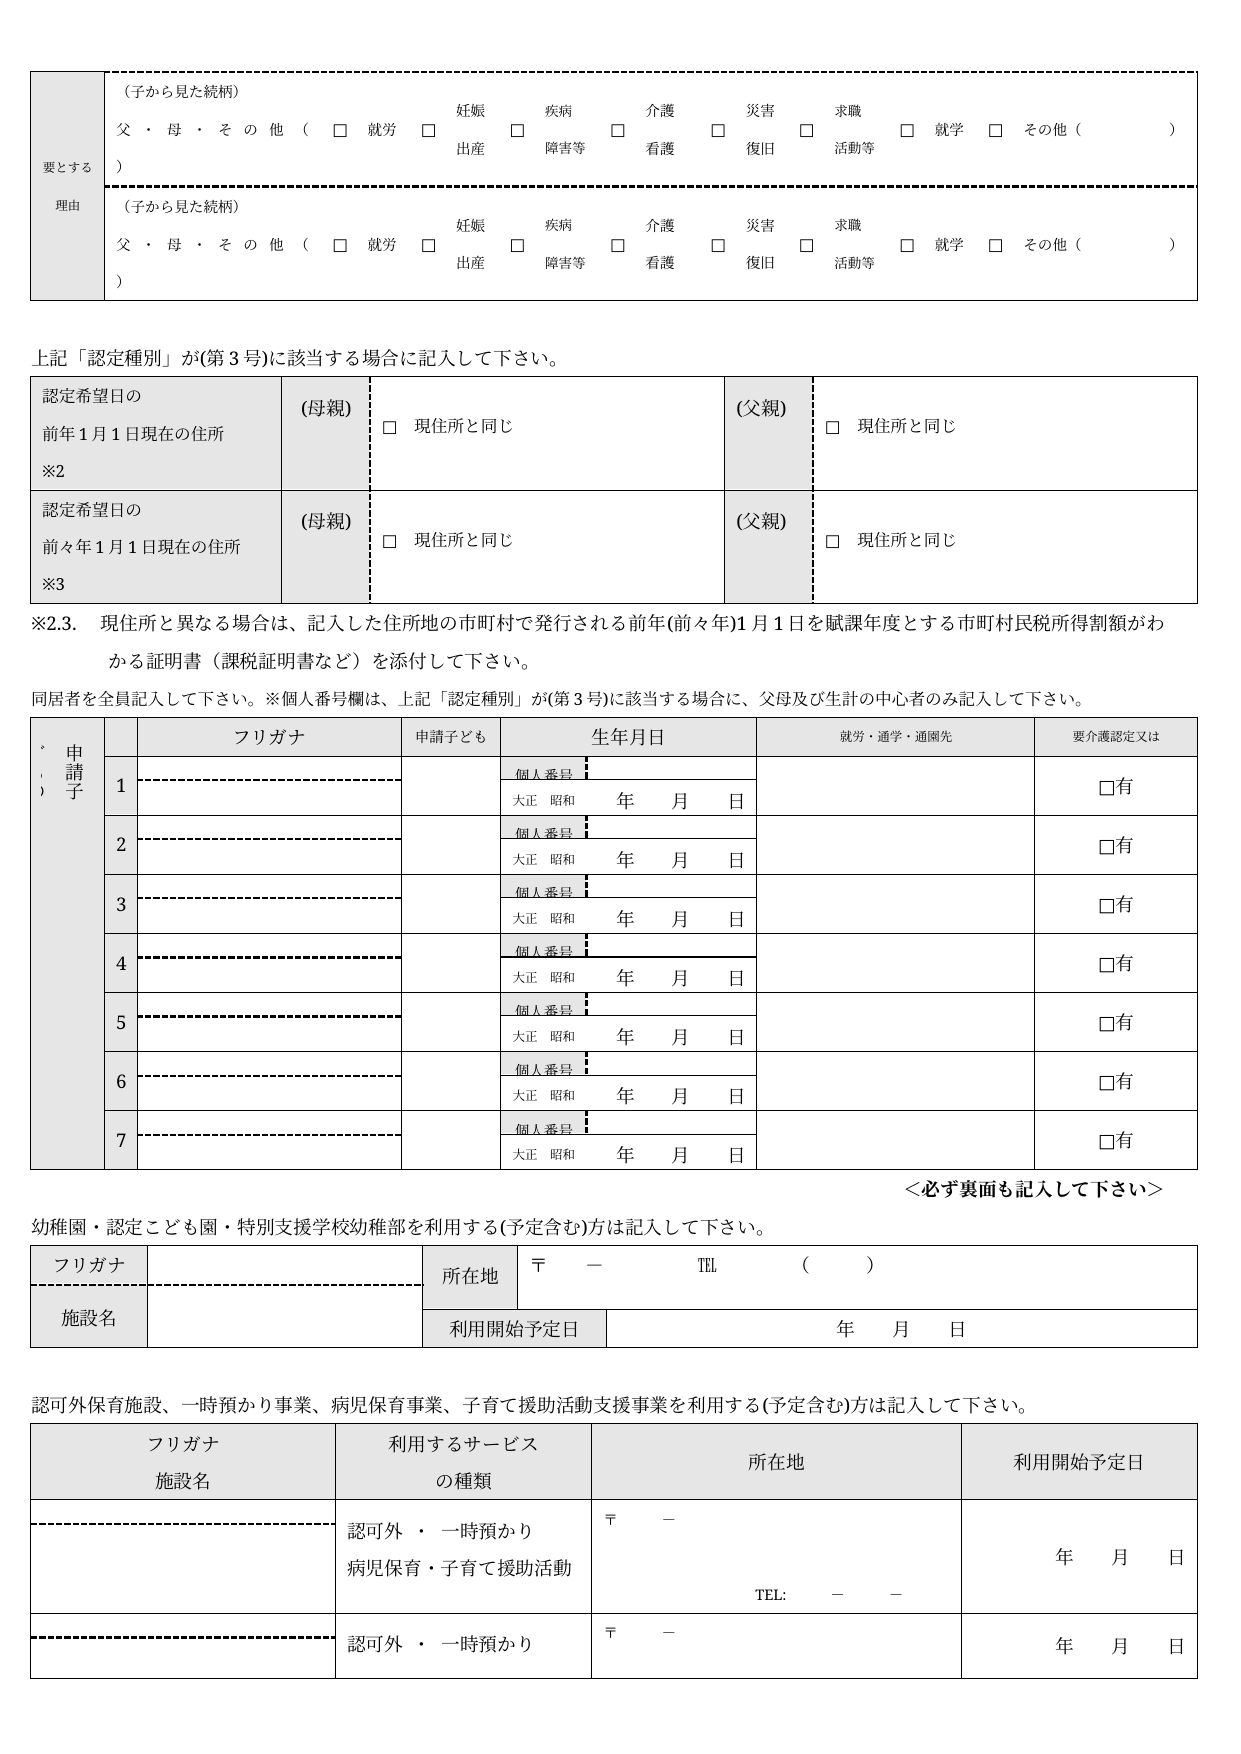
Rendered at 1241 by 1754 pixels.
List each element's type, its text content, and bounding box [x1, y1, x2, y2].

table_cell [586, 1111, 756, 1133]
table_cell □ [976, 185, 1012, 300]
table_cell 大正 昭和 平成 令和 [501, 780, 586, 814]
table_cell [402, 816, 500, 874]
table_cell 大正 昭和 平成 令和 [501, 958, 586, 992]
table_cell 施設名 [31, 1284, 147, 1347]
table_cell 〒 － TEL: － － [592, 1614, 961, 1678]
table_cell (父親) [725, 491, 813, 603]
table_cell [402, 934, 500, 992]
table_cell 求職 活動等 [823, 185, 888, 300]
table_cell [757, 934, 1034, 992]
table_cell 大正 昭和 平成 令和 [501, 839, 586, 874]
table_cell □ 現住所と同じ [813, 491, 1197, 603]
table_cell 疾病 障害等 [534, 71, 598, 185]
table_cell (母親) [282, 491, 370, 603]
table_cell 大正 昭和 平成 令和 [501, 1076, 586, 1110]
table_cell □ [788, 71, 823, 185]
table_header 所在地 [423, 1246, 517, 1308]
table_cell その他（ ） [1012, 71, 1197, 185]
table_cell 就労 [356, 71, 409, 185]
table_cell その他（ ） [1012, 185, 1197, 300]
table_cell 3 [105, 875, 137, 933]
table_cell [757, 1052, 1034, 1110]
table_cell □ [321, 185, 356, 300]
table_cell 4 [105, 934, 137, 992]
table_cell 疾病 障害等 [534, 185, 598, 300]
table_cell [31, 1614, 335, 1636]
table_cell □有 [1035, 993, 1197, 1051]
table_header 就労・通学・通園先 又は単身赴任先 [757, 718, 1034, 756]
table_cell 就学 [923, 71, 976, 185]
table_cell □ [409, 71, 444, 185]
table_cell □有 [1035, 875, 1197, 933]
table_cell 保育を必要とする理由 [31, 72, 104, 300]
table_cell 2 [105, 816, 137, 874]
table_cell □有 [1035, 757, 1197, 814]
table_cell [138, 1015, 401, 1051]
table_header 申請子ども との続柄 [402, 718, 500, 756]
table_cell 個人番号 [501, 757, 586, 779]
table_cell 個人番号 [501, 1052, 586, 1074]
table_cell 年 月 日 [586, 958, 756, 992]
table_cell □ [888, 185, 923, 300]
table_cell 年 月 日 [586, 898, 756, 933]
table_cell [138, 1075, 401, 1110]
table_cell 大正 昭和 平成 令和 [501, 898, 586, 933]
table_cell [586, 875, 756, 897]
table_cell [148, 1284, 422, 1347]
table_header □ 現住所と同じ [813, 377, 1197, 489]
table_cell [138, 757, 401, 779]
table_cell [138, 816, 401, 838]
table_header 申請子どもの保護者及び同居者 （生計の中心者の番号に〇を付けて下さい） [31, 718, 104, 1169]
table_cell □ [599, 71, 634, 185]
table_cell □有 [1035, 816, 1197, 874]
table_header [105, 718, 137, 756]
table_cell [138, 1134, 401, 1169]
table_cell [586, 757, 756, 779]
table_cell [336, 1614, 591, 1678]
table_cell 個人番号 [501, 993, 586, 1015]
table_cell □有 [1035, 934, 1197, 992]
table_cell [31, 1523, 335, 1613]
table_cell □ [599, 185, 634, 300]
text ＜必ず裏面も記入して下さい＞ [75, 1170, 1165, 1207]
table_header フリガナ [31, 1246, 147, 1283]
table_cell 1 [105, 757, 137, 814]
table_cell 個人番号 [501, 875, 586, 897]
table_cell □ [888, 71, 923, 185]
table_header 生年月日 [501, 718, 756, 756]
table_cell □ 現住所と同じ [370, 491, 724, 603]
table_header 認定希望日の 前年1月1日現在の住所 ※2 [31, 377, 281, 489]
table_cell [138, 875, 401, 897]
table_cell [138, 1052, 401, 1074]
table_cell 個人番号 [501, 934, 586, 956]
table_cell 5 [105, 993, 137, 1051]
table_header 〒 － ℡ （ ） [518, 1246, 1197, 1308]
table_cell [402, 1111, 500, 1169]
table_cell □ [409, 185, 444, 300]
table_cell [402, 1052, 500, 1110]
table_cell [138, 838, 401, 874]
table_cell □有 [1035, 1111, 1197, 1169]
table_cell 〒 － TEL: － － [592, 1500, 961, 1613]
table_cell 介護 看護 [634, 185, 699, 300]
table_cell 災害 復旧 [734, 71, 787, 185]
table_cell 就学 [923, 185, 976, 300]
table_cell 災害 復旧 [734, 185, 787, 300]
table_cell [757, 993, 1034, 1051]
table_header [148, 1246, 422, 1283]
table_cell [138, 897, 401, 933]
table_cell [402, 993, 500, 1051]
table_cell [757, 1111, 1034, 1169]
table_cell 利用開始予定日 [423, 1310, 606, 1347]
table_cell [31, 1636, 335, 1678]
text 上記「認定種別」が(第3号)に該当する場合に記入して下さい。 [31, 338, 1165, 376]
table_cell [138, 1111, 401, 1133]
table_cell 介護 看護 [634, 71, 699, 185]
table_cell [138, 934, 401, 956]
table_cell [31, 1500, 335, 1523]
table_cell 求職 活動等 [823, 71, 888, 185]
table_cell □ [699, 71, 734, 185]
text 同居者を全員記入して下さい。※個人番号欄は、上記「認定種別」が(第3号)に該当する場合に、父母及び生計の中心者のみ記入して下さい。 [31, 679, 1165, 717]
text ※2.3. 現住所と異なる場合は、記入した住所地の市町村で発行される前年(前々年)1月1日を賦課年度とする市町村民税所得割額がわかる証明書（課税証明書など）を添付して下さい。 [31, 604, 1165, 679]
table_cell 年 月 日 [586, 780, 756, 814]
table_cell 認定希望日の 前々年1月1日現在の住所 ※3 [31, 491, 281, 603]
table_cell 妊娠 出産 [445, 185, 498, 300]
table_cell □有 [1035, 1052, 1197, 1110]
table_header 要介護認定又は 障害者手帳 [1035, 718, 1197, 756]
table_cell 年 月 日 [586, 1016, 756, 1051]
table_cell □ [321, 71, 356, 185]
table_cell 年 月 日 [607, 1310, 1197, 1347]
table_cell 妊娠 出産 [445, 71, 498, 185]
table_cell 年 月 日 [962, 1500, 1197, 1613]
table_cell 個人番号 [501, 1111, 586, 1133]
table_cell 大正 昭和 平成 令和 [501, 1016, 586, 1051]
table_cell 6 [105, 1052, 137, 1110]
table_cell 年 月 日 [962, 1614, 1197, 1678]
table_header 利用するサービス の種類 [336, 1424, 591, 1499]
table_cell □ [498, 185, 533, 300]
table_cell [138, 956, 401, 992]
table_cell [757, 875, 1034, 933]
table_header フリガナ 氏名 [138, 718, 401, 756]
table_cell 7 [105, 1111, 137, 1169]
table_cell 就労 [356, 185, 409, 300]
table_cell [138, 779, 401, 814]
table_header (母親) [282, 377, 370, 489]
table_cell □ [976, 71, 1012, 185]
table_cell 年 月 日 [586, 1076, 756, 1110]
table_header フリガナ 施設名 [31, 1424, 335, 1499]
table_cell □ [788, 185, 823, 300]
table_cell [586, 934, 756, 956]
table_cell □ [699, 185, 734, 300]
table_cell [757, 757, 1034, 814]
text 幼稚園・認定こども園・特別支援学校幼稚部を利用する(予定含む)方は記入して下さい。 [31, 1207, 1165, 1245]
table_cell [586, 1052, 756, 1074]
table_cell 大正 昭和 平成 令和 [501, 1135, 586, 1169]
table_header □ 現住所と同じ [370, 377, 724, 489]
table_header 利用開始予定日 [962, 1424, 1197, 1499]
table_cell [757, 816, 1034, 874]
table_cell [336, 1500, 591, 1613]
text 認可外保育施設、一時預かり事業、病児保育事業、子育て援助活動支援事業を利用する(予定含む)方は記入して下さい。 [31, 1386, 1165, 1423]
table_header (父親) [725, 377, 813, 489]
table_cell 年 月 日 [586, 839, 756, 874]
table_cell 年 月 日 [586, 1135, 756, 1169]
table_cell [402, 757, 500, 814]
table_cell 個人番号 [501, 816, 586, 838]
table_cell [586, 816, 756, 838]
table_cell （子から見た続柄） 父・母・その他（ ） [105, 185, 321, 300]
table_header 所在地 [592, 1424, 961, 1499]
table_cell [586, 993, 756, 1015]
table_cell （子から見た続柄） 父・母・その他（ ） [105, 71, 321, 185]
table_cell [402, 875, 500, 933]
table_cell □ [498, 71, 533, 185]
table_cell [138, 993, 401, 1015]
